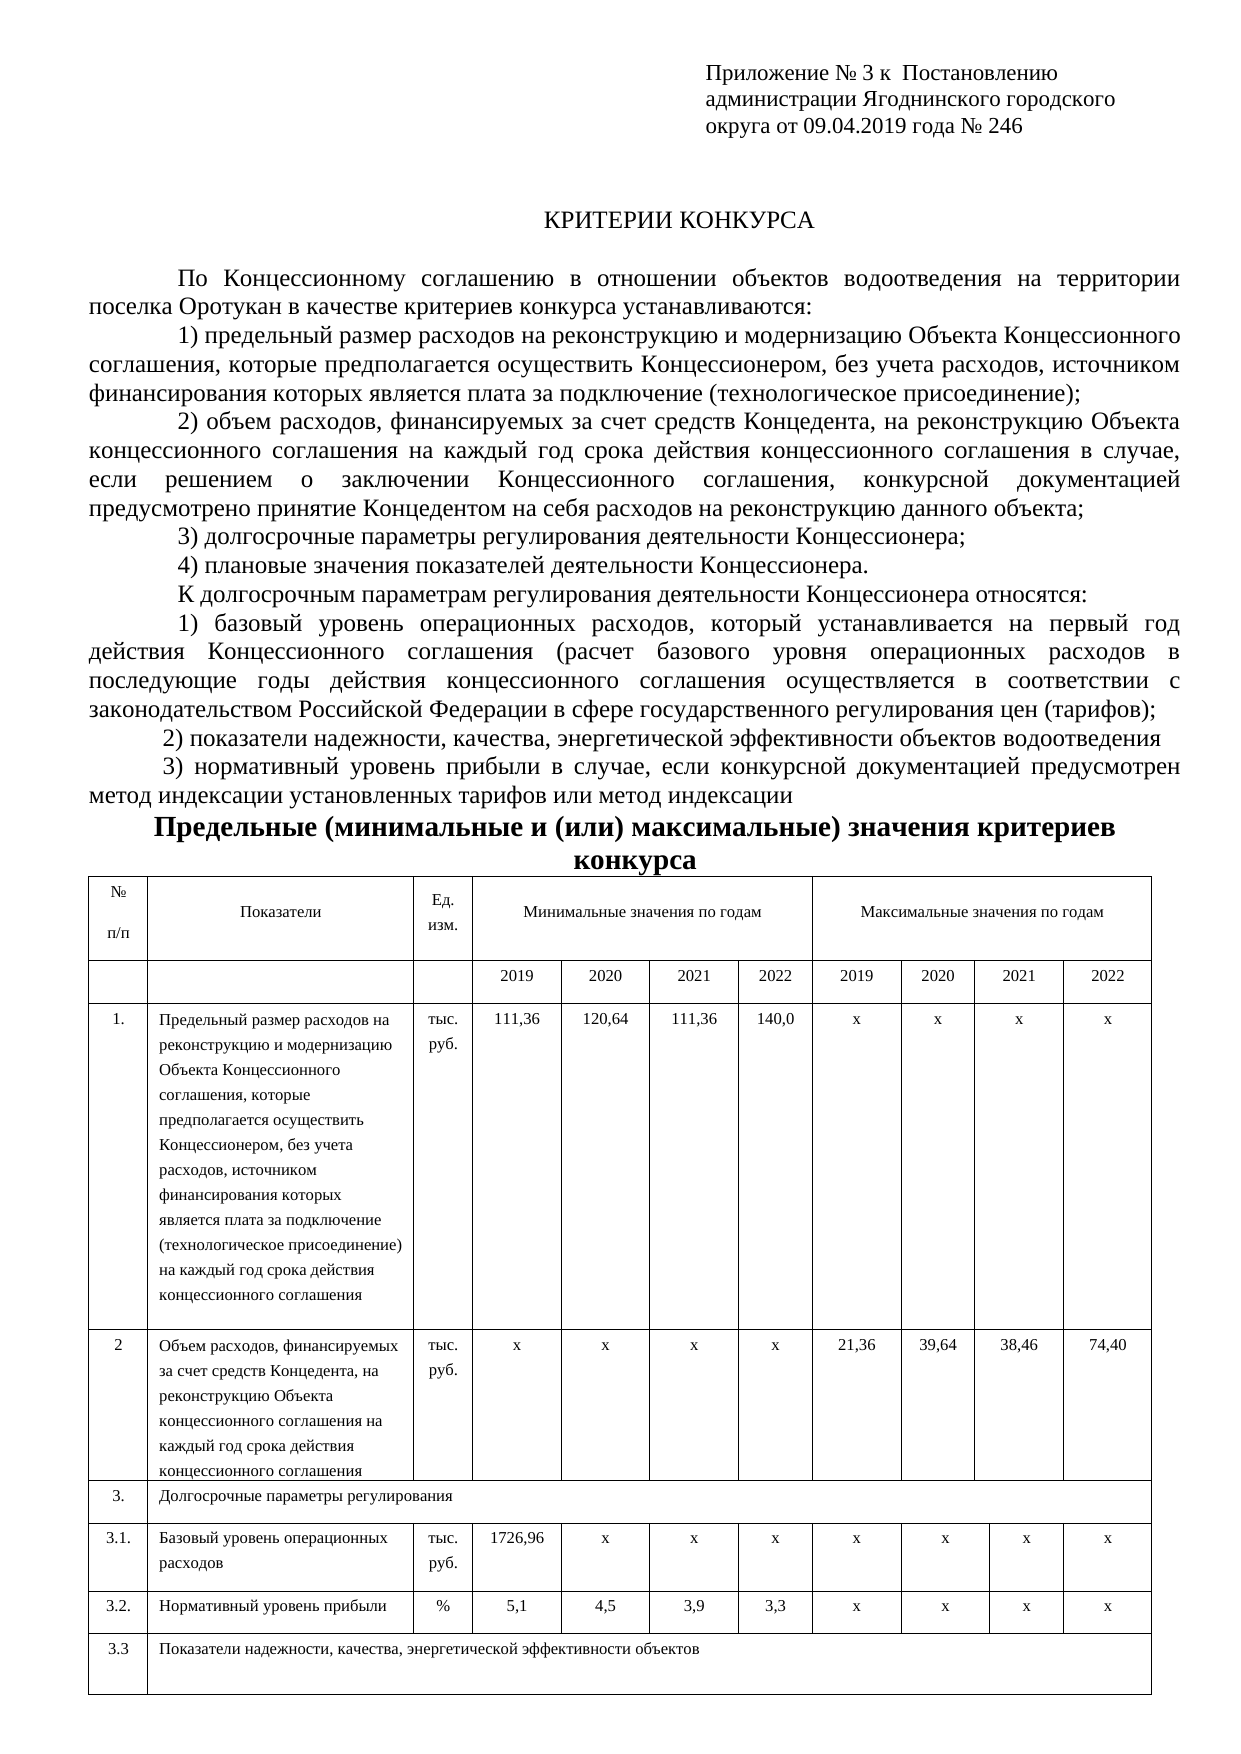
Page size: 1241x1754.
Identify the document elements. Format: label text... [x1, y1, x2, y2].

table_header Приложение № 3 к Постановлению администрации Ягоднинского городского округа от 09.04.2019 года № 246 [694, 59, 1192, 138]
table_header Минимальные значения по годам [473, 877, 812, 960]
table_cell [148, 961, 413, 1003]
table_cell Базовый уровень операционных расходов [148, 1524, 413, 1591]
table_cell х [975, 1004, 1063, 1329]
table_cell 111,36 [473, 1004, 561, 1329]
table_cell х [739, 1330, 812, 1480]
table_header Показатели [148, 877, 413, 960]
table_header Максимальные значения по годам [813, 877, 1151, 960]
table_cell х [902, 1524, 989, 1591]
table_cell 2020 [562, 961, 649, 1003]
text 2) показатели надежности, качества, энергетической эффективности объектов водоотведения [89, 723, 1181, 751]
text 2) объем расходов, финансируемых за счет средств Концедента, на реконструкцию Объекта концессионного соглашения на каждый год срока действия концессионного соглашения в случае, если решением о заключении Концессионного соглашения, конкурсной документацией предусмотрено принятие Концедентом на себя расходов на реконструкцию данного объекта; [89, 406, 1181, 521]
table_cell [89, 961, 147, 1003]
table_cell х [902, 1004, 974, 1329]
table_cell 38,46 [975, 1330, 1063, 1480]
table_cell х [1064, 1004, 1151, 1329]
table_cell х [562, 1524, 649, 1591]
table_cell 140,0 [739, 1004, 812, 1329]
table_cell 120,64 [562, 1004, 649, 1329]
table_cell х [902, 1592, 989, 1633]
table_cell х [1064, 1524, 1151, 1591]
text 4) плановые значения показателей деятельности Концессионера. [89, 550, 1181, 579]
table_cell 3. [89, 1481, 147, 1523]
table_cell 2019 [813, 961, 901, 1003]
table_cell х [650, 1330, 738, 1480]
table_cell 39,64 [902, 1330, 974, 1480]
table_cell Показатели надежности, качества, энергетической эффективности объектов [148, 1634, 1151, 1694]
table_cell х [473, 1330, 561, 1480]
table_cell 2019 [473, 961, 561, 1003]
table_cell х [813, 1592, 901, 1633]
table_cell тыс. руб. [414, 1004, 472, 1329]
table_cell 3.1. [89, 1524, 147, 1591]
table_cell 1726,96 [473, 1524, 561, 1591]
table_cell х [990, 1524, 1063, 1591]
table_cell % [414, 1592, 472, 1633]
table_cell 21,36 [813, 1330, 901, 1480]
table_cell Нормативный уровень прибыли [148, 1592, 413, 1633]
table_cell Долгосрочные параметры регулирования [148, 1481, 1151, 1523]
table_cell 1. [89, 1004, 147, 1329]
table_cell Предельный размер расходов на реконструкцию и модернизацию Объекта Концессионного соглашения, которые предполагается осуществить Концессионером, без учета расходов, источником финансирования которых является плата за подключение (технологическое присоединение) на каждый год срока действия концессионного соглашения [148, 1004, 413, 1329]
table_cell 2021 [975, 961, 1063, 1003]
table_cell х [813, 1524, 901, 1591]
text К долгосрочным параметрам регулирования деятельности Концессионера относятся: [89, 579, 1181, 608]
table_cell х [562, 1330, 649, 1480]
table_cell 4,5 [562, 1592, 649, 1633]
table_cell 2 [89, 1330, 147, 1480]
table_cell 111,36 [650, 1004, 738, 1329]
table_cell х [813, 1004, 901, 1329]
table_cell х [650, 1524, 738, 1591]
table_cell 74,40 [1064, 1330, 1151, 1480]
table_cell х [739, 1524, 812, 1591]
table_cell 2021 [650, 961, 738, 1003]
text 3) нормативный уровень прибыли в случае, если конкурсной документацией предусмотрен метод индексации установленных тарифов или метод индексации [89, 751, 1181, 809]
table_cell 3.3 [89, 1634, 147, 1694]
table_cell 2020 [902, 961, 974, 1003]
table_cell тыс. руб. [414, 1330, 472, 1480]
table_cell 5,1 [473, 1592, 561, 1633]
table_cell х [1064, 1592, 1151, 1633]
table_cell х [990, 1592, 1063, 1633]
text 1) базовый уровень операционных расходов, который устанавливается на первый год действия Концессионного соглашения (расчет базового уровня операционных расходов в последующие годы действия концессионного соглашения осуществляется в соответствии с законодательством Российской Федерации в сфере государственного регулирования цен (тарифов); [89, 608, 1181, 723]
table_header Ед. изм. [414, 877, 472, 960]
table_cell 3.2. [89, 1592, 147, 1633]
table_cell 3,3 [739, 1592, 812, 1633]
text 1) предельный размер расходов на реконструкцию и модернизацию Объекта Концессионного соглашения, которые предполагается осуществить Концессионером, без учета расходов, источником финансирования которых является плата за подключение (технологическое присоединение); [89, 320, 1181, 406]
text По Концессионному соглашению в отношении объектов водоотведения на территории поселка Оротукан в качестве критериев конкурса устанавливаются: [89, 263, 1181, 320]
table_cell [414, 961, 472, 1003]
table_cell 2022 [739, 961, 812, 1003]
table_cell 3,9 [650, 1592, 738, 1633]
table_cell Объем расходов, финансируемых за счет средств Концедента, на реконструкцию Объекта концессионного соглашения на каждый год срока действия концессионного соглашения [148, 1330, 413, 1480]
text Предельные (минимальные и (или) максимальные) значения критериев конкурса [89, 809, 1181, 876]
table_cell 2022 [1064, 961, 1151, 1003]
table_header № п/п [89, 877, 147, 960]
table_cell тыс. руб. [414, 1524, 472, 1591]
text 3) долгосрочные параметры регулирования деятельности Концессионера; [89, 521, 1181, 550]
text КРИТЕРИИ КОНКУРСА [89, 205, 1181, 234]
